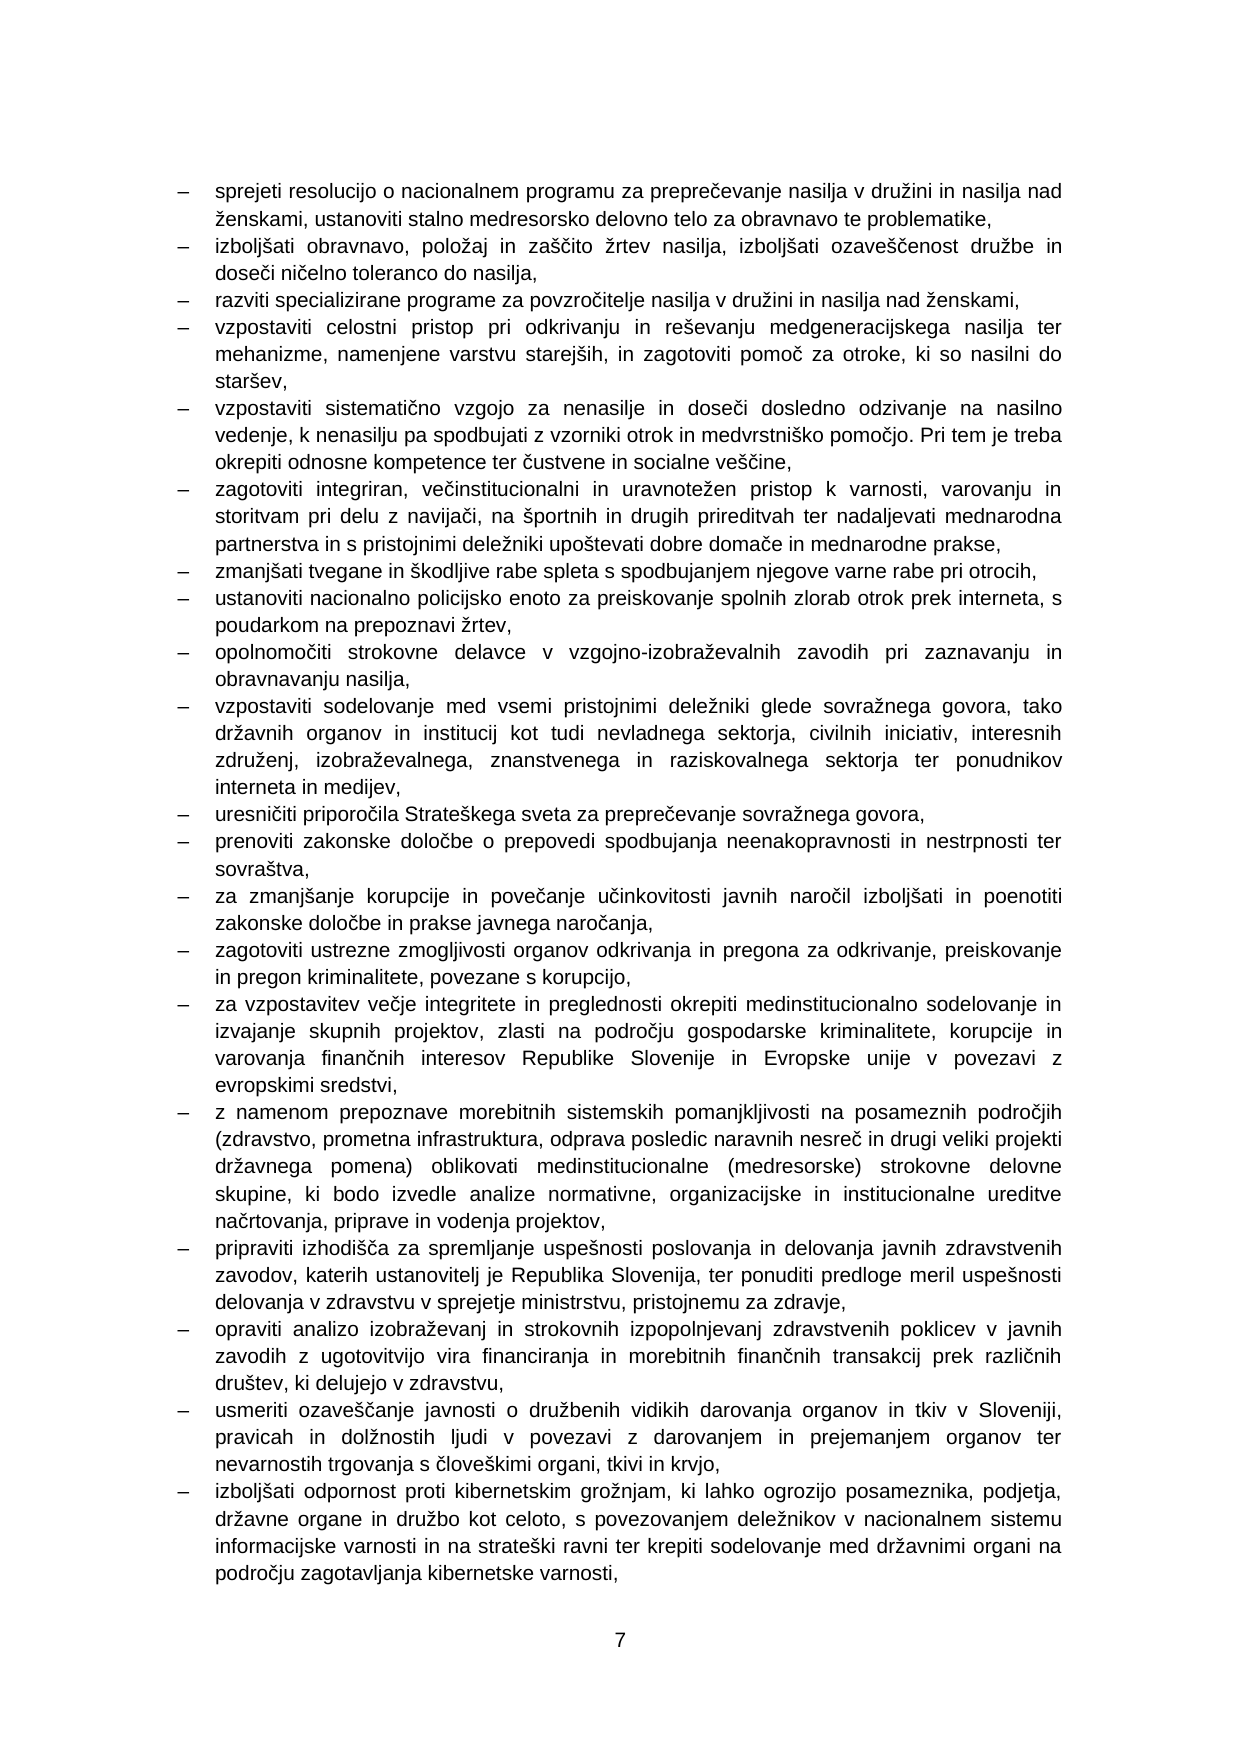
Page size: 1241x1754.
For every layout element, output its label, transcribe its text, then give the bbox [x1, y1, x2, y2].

list vzpostaviti celostni pristop pri odkrivanju in reševanju medgeneracijskega nasilja ter mehanizme, namenjene varstvu starejših, in zagotoviti pomoč za otroke, ki so nasilni do staršev, [177, 313, 1063, 394]
list vzpostaviti sistematično vzgojo za nenasilje in doseči dosledno odzivanje na nasilno vedenje, k nenasilju pa spodbujati z vzorniki otrok in medvrstniško pomočjo. Pri tem je treba okrepiti odnosne kompetence ter čustvene in socialne veščine, [177, 394, 1063, 475]
list uresničiti priporočila Strateškega sveta za preprečevanje sovražnega govora, [177, 800, 1063, 827]
list za zmanjšanje korupcije in povečanje učinkovitosti javnih naročil izboljšati in poenotiti zakonske določbe in prakse javnega naročanja, [177, 881, 1063, 936]
list razviti specializirane programe za povzročitelje nasilja v družini in nasilja nad ženskami, [177, 286, 1063, 313]
list pripraviti izhodišča za spremljanje uspešnosti poslovanja in delovanja javnih zdravstvenih zavodov, katerih ustanovitelj je Republika Slovenija, ter ponuditi predloge meril uspešnosti delovanja v zdravstvu v sprejetje ministrstvu, pristojnemu za zdravje, [177, 1233, 1063, 1315]
list usmeriti ozaveščanje javnosti o družbenih vidikih darovanja organov in tkiv v Sloveniji, pravicah in dolžnostih ljudi v povezavi z darovanjem in prejemanjem organov ter nevarnostih trgovanja s človeškimi organi, tkivi in krvjo, [177, 1396, 1063, 1477]
list opraviti analizo izobraževanj in strokovnih izpopolnjevanj zdravstvenih poklicev v javnih zavodih z ugotovitvijo vira financiranja in morebitnih finančnih transakcij prek različnih društev, ki delujejo v zdravstvu, [177, 1315, 1063, 1396]
list zagotoviti ustrezne zmogljivosti organov odkrivanja in pregona za odkrivanje, preiskovanje in pregon kriminalitete, povezane s korupcijo, [177, 936, 1063, 990]
list izboljšati obravnavo, položaj in zaščito žrtev nasilja, izboljšati ozaveščenost družbe in doseči ničelno toleranco do nasilja, [177, 231, 1063, 286]
list zmanjšati tvegane in škodljive rabe spleta s spodbujanjem njegove varne rabe pri otrocih, [177, 556, 1063, 583]
list z namenom prepoznave morebitnih sistemskih pomanjkljivosti na posameznih področjih (zdravstvo, prometna infrastruktura, odprava posledic naravnih nesreč in drugi veliki projekti državnega pomena) oblikovati medinstitucionalne (medresorske) strokovne delovne skupine, ki bodo izvedle analize normativne, organizacijske in institucionalne ureditve načrtovanja, priprave in vodenja projektov, [177, 1098, 1063, 1233]
list sprejeti resolucijo o nacionalnem programu za preprečevanje nasilja v družini in nasilja nad ženskami, ustanoviti stalno medresorsko delovno telo za obravnavo te problematike, [177, 177, 1063, 231]
list izboljšati odpornost proti kibernetskim grožnjam, ki lahko ogrozijo posameznika, podjetja, državne organe in družbo kot celoto, s povezovanjem deležnikov v nacionalnem sistemu informacijske varnosti in na strateški ravni ter krepiti sodelovanje med državnimi organi na področju zagotavljanja kibernetske varnosti, [177, 1477, 1063, 1586]
list prenoviti zakonske določbe o prepovedi spodbujanja neenakopravnosti in nestrpnosti ter sovraštva, [177, 827, 1063, 881]
list opolnomočiti strokovne delavce v vzgojno-izobraževalnih zavodih pri zaznavanju in obravnavanju nasilja, [177, 638, 1063, 692]
list zagotoviti integriran, večinstitucionalni in uravnotežen pristop k varnosti, varovanju in storitvam pri delu z navijači, na športnih in drugih prireditvah ter nadaljevati mednarodna partnerstva in s pristojnimi deležniki upoštevati dobre domače in mednarodne prakse, [177, 475, 1063, 556]
list za vzpostavitev večje integritete in preglednosti okrepiti medinstitucionalno sodelovanje in izvajanje skupnih projektov, zlasti na področju gospodarske kriminalitete, korupcije in varovanja finančnih interesov Republike Slovenije in Evropske unije v povezavi z evropskimi sredstvi, [177, 990, 1063, 1098]
list ustanoviti nacionalno policijsko enoto za preiskovanje spolnih zlorab otrok prek interneta, s poudarkom na prepoznavi žrtev, [177, 583, 1063, 638]
list vzpostaviti sodelovanje med vsemi pristojnimi deležniki glede sovražnega govora, tako državnih organov in institucij kot tudi nevladnega sektorja, civilnih iniciativ, interesnih združenj, izobraževalnega, znanstvenega in raziskovalnega sektorja ter ponudnikov interneta in medijev, [177, 692, 1063, 800]
